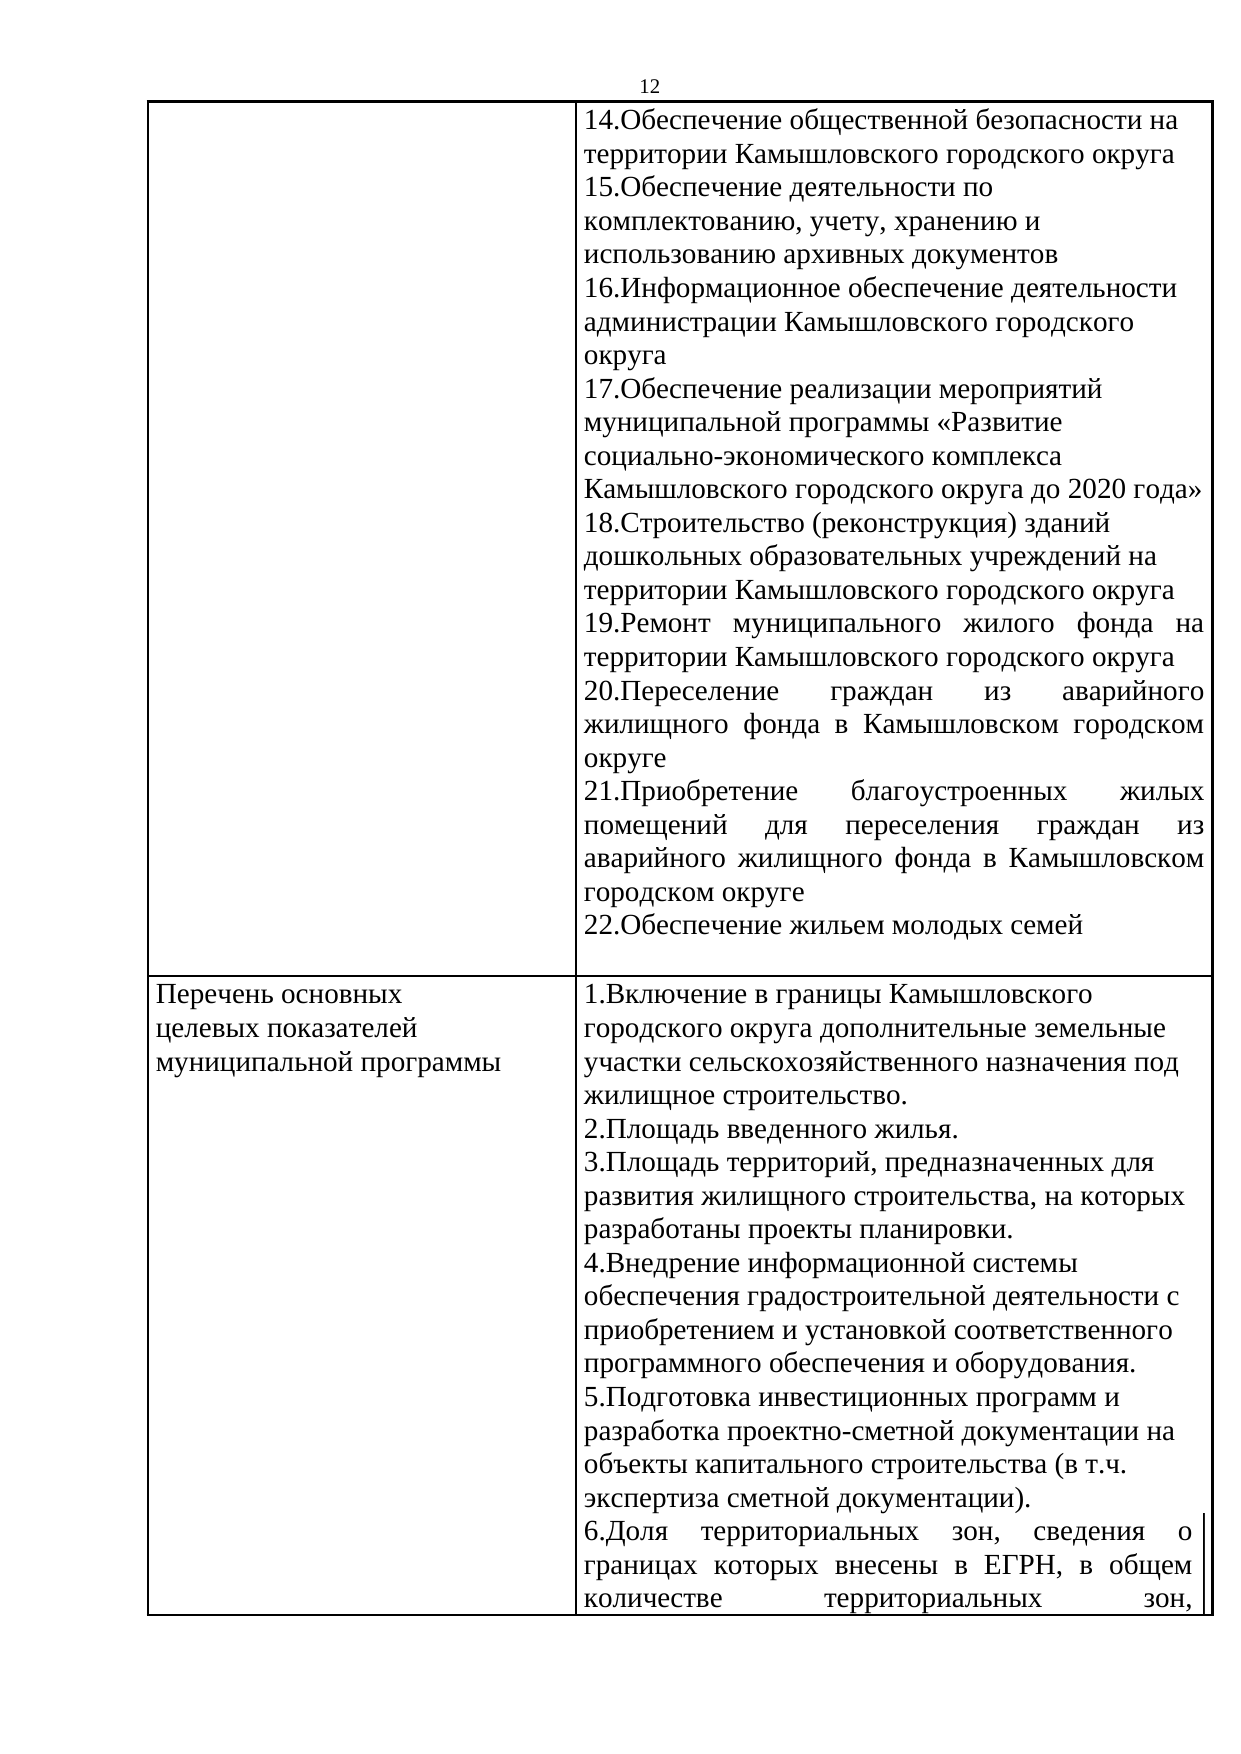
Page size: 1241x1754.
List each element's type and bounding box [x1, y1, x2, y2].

table_cell [149, 977, 575, 1614]
table_cell [149, 103, 575, 974]
table_cell [577, 103, 1211, 974]
table_cell [577, 977, 1211, 1614]
